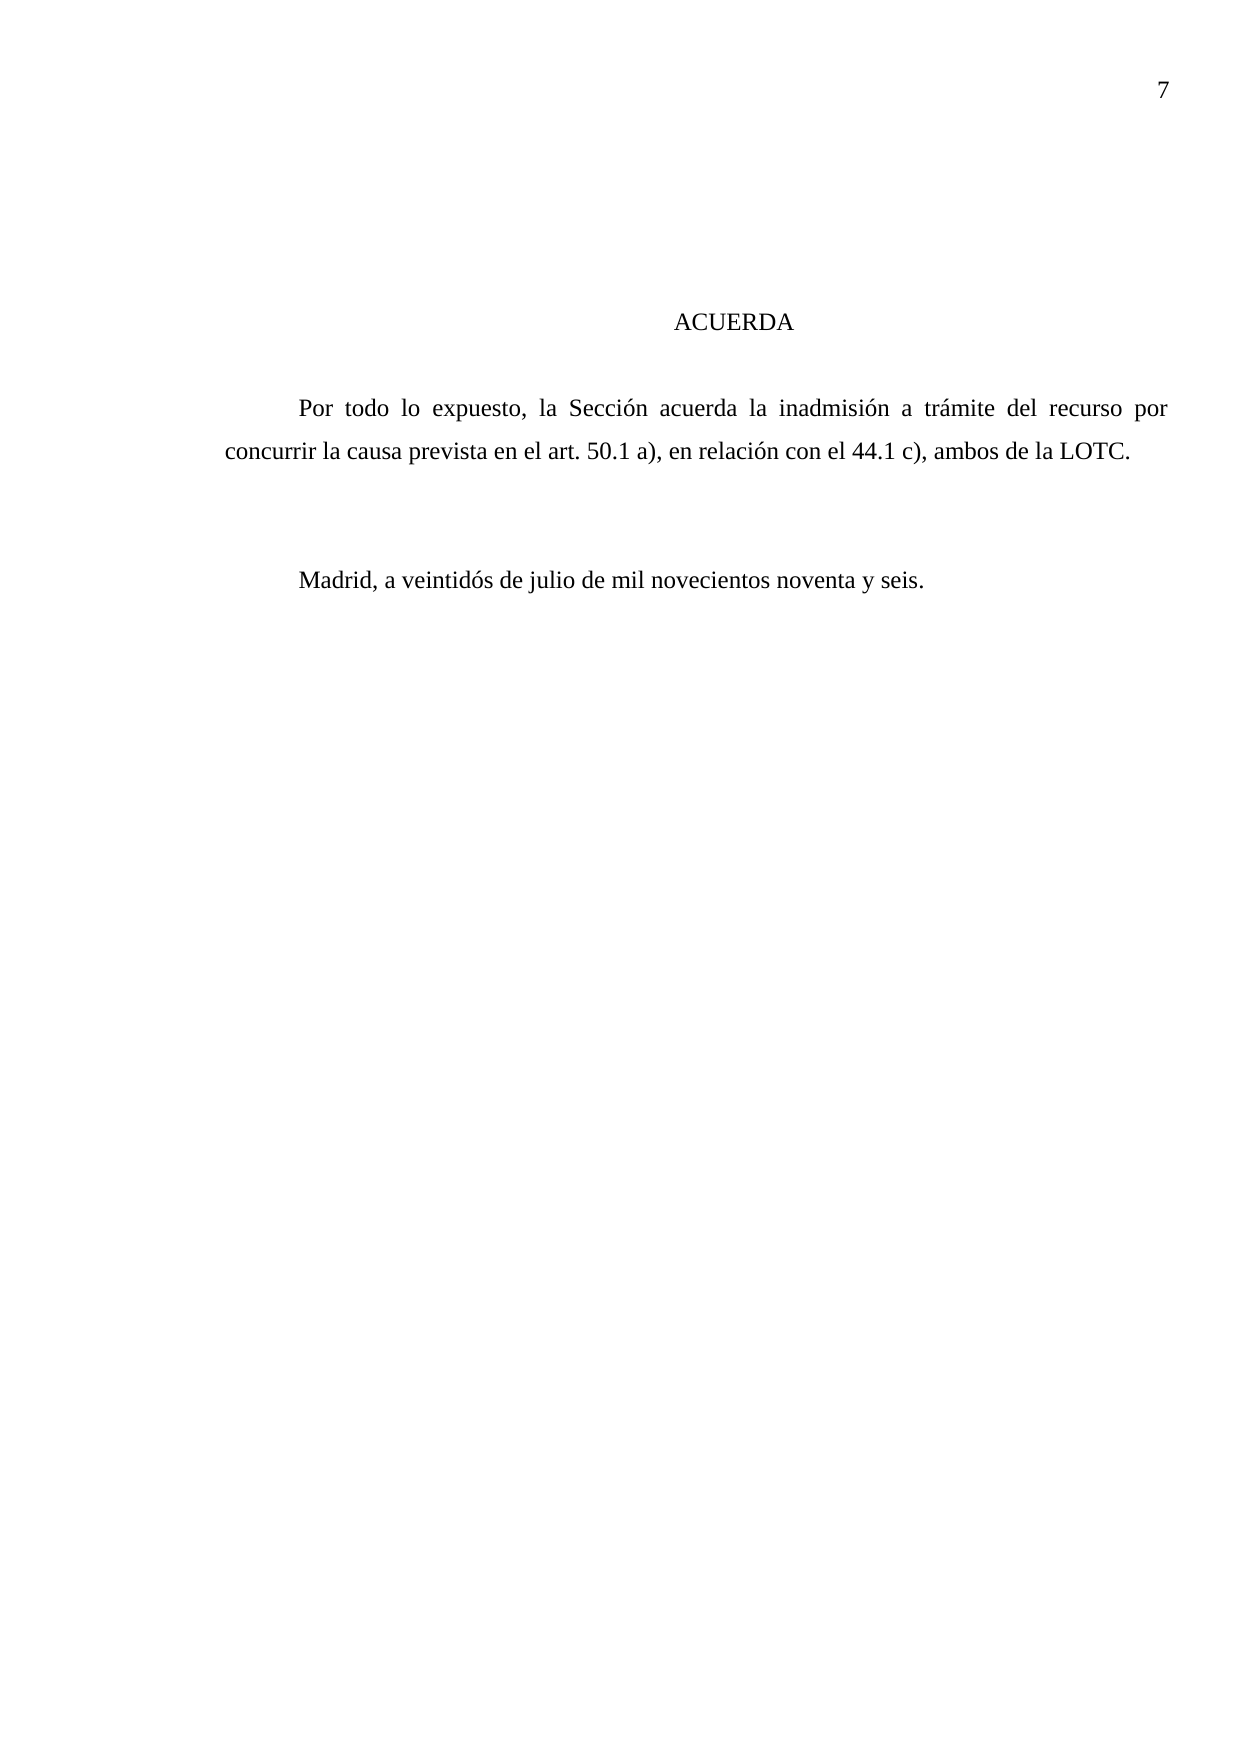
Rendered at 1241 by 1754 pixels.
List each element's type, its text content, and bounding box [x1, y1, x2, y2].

text Madrid, a veintidós de julio de mil novecientos noventa y seis. [224, 565, 1169, 594]
text ACUERDA [224, 307, 1169, 335]
text Por todo lo expuesto, la Sección acuerda la inadmisión a trámite del recurso por concurrir la causa prevista en el art. 50.1 a), en relación con el 44.1 c), ambos de la LOTC. [224, 393, 1169, 465]
